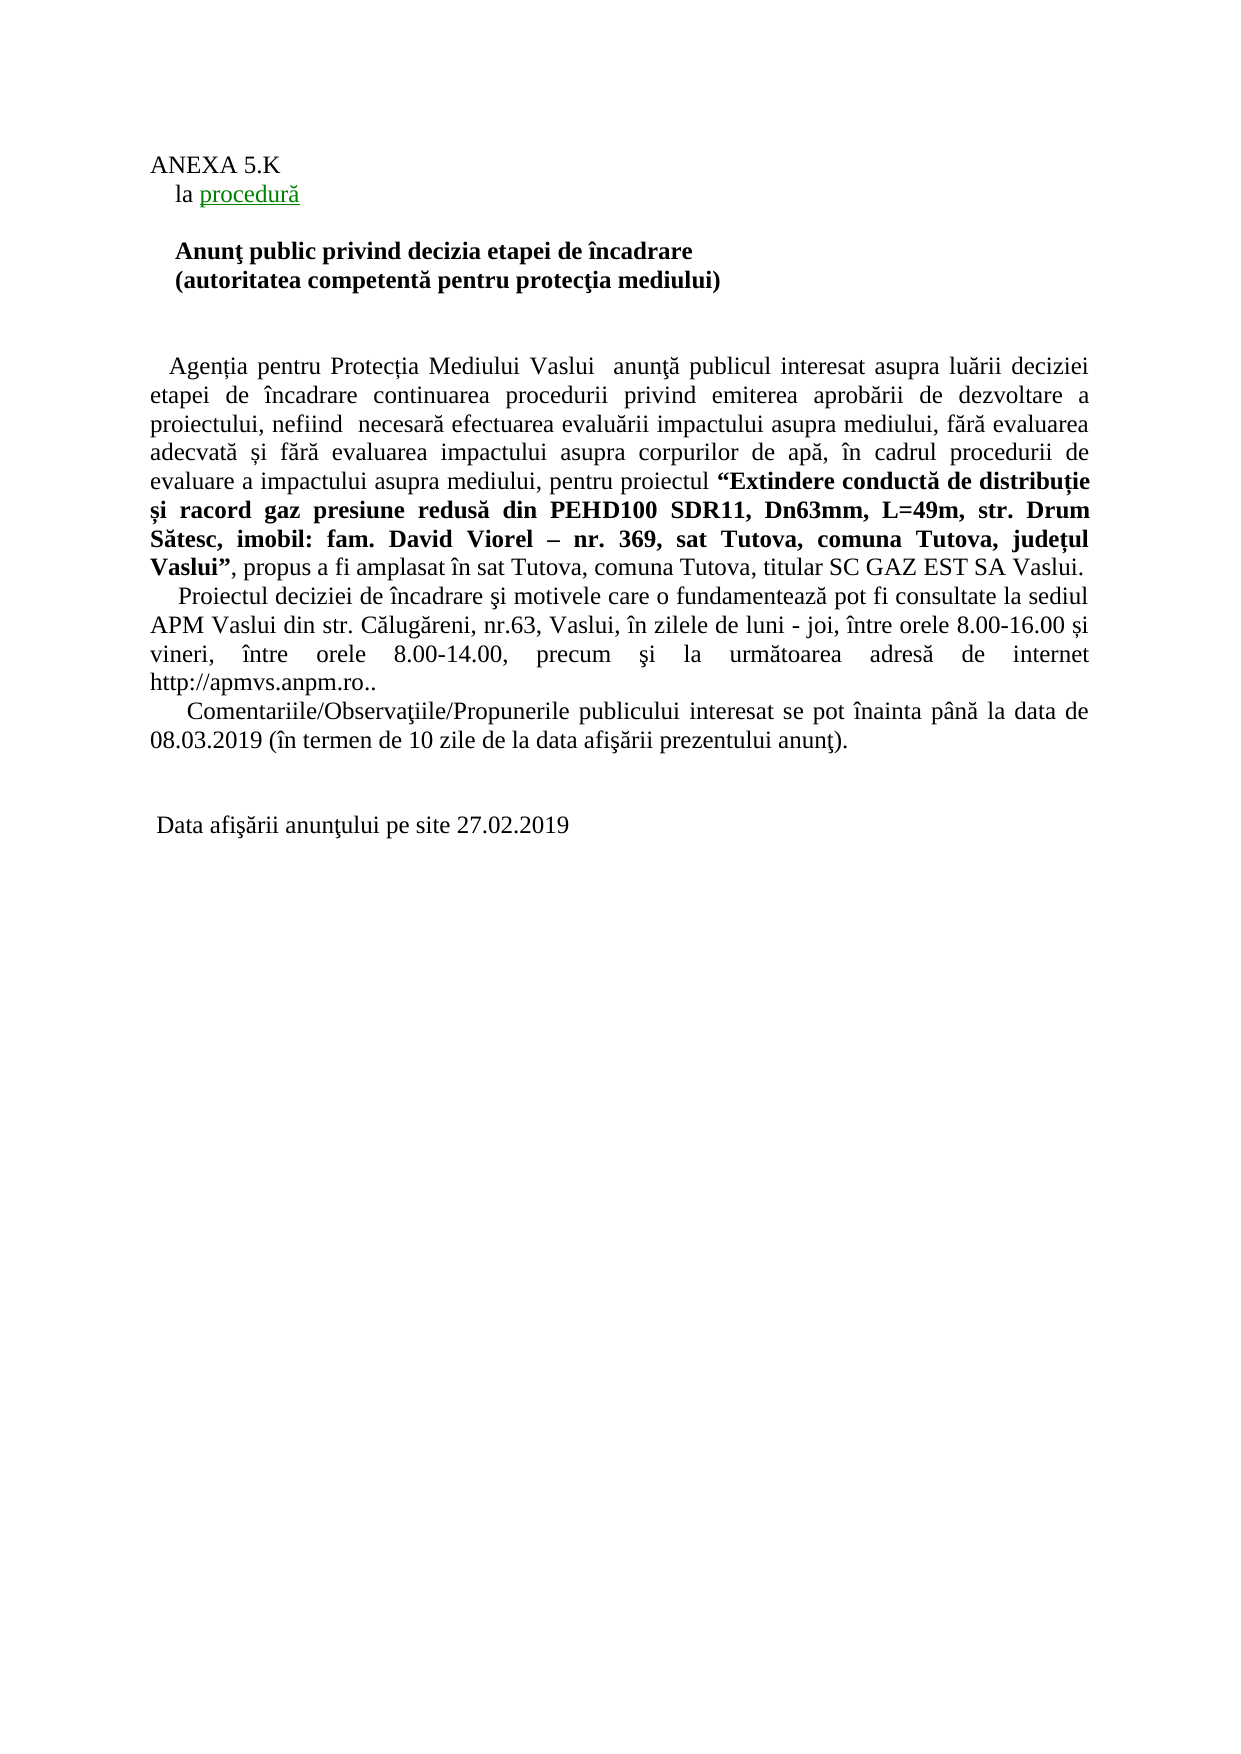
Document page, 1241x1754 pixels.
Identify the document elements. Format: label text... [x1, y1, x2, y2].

text Proiectul deciziei de încadrare şi motivele care o fundamentează pot fi consultate la sediul APM Vaslui din str. Călugăreni, nr.63, Vaslui, în zilele de luni - joi, între orele 8.00-16.00 și vineri, între orele 8.00-14.00, precum şi la următoarea adresă de internet http://apmvs.anpm.ro.. [150, 581, 1090, 696]
text ANEXA 5.K [150, 150, 1090, 179]
text Data afişării anunţului pe site 27.02.2019 [150, 811, 1090, 839]
text Anunţ public privind decizia etapei de încadrare [150, 236, 1090, 265]
text Comentariile/Observaţiile/Propunerile publicului interesat se pot înainta până la data de 08.03.2019 (în termen de 10 zile de la data afişării prezentului anunţ). [150, 696, 1090, 754]
text Agenția pentru Protecția Mediului Vaslui anunţă publicul interesat asupra luării deciziei etapei de încadrare continuarea procedurii privind emiterea aprobării de dezvoltare a proiectului, nefiind necesară efectuarea evaluării impactului asupra mediului, fără evaluarea adecvată și fără evaluarea impactului asupra corpurilor de apă, în cadrul procedurii de evaluare a impactului asupra mediului, pentru proiectul “Extindere conductă de distribuție și racord gaz presiune redusă din PEHD100 SDR11, Dn63mm, L=49m, str. Drum Sătesc, imobil: fam. David Viorel – nr. 369, sat Tutova, comuna Tutova, județul Vaslui”, propus a fi amplasat în sat Tutova, comuna Tutova, titular SC GAZ EST SA Vaslui. [150, 351, 1090, 581]
text la procedură [150, 179, 1090, 207]
text (autoritatea competentă pentru protecţia mediului) [150, 265, 1090, 294]
